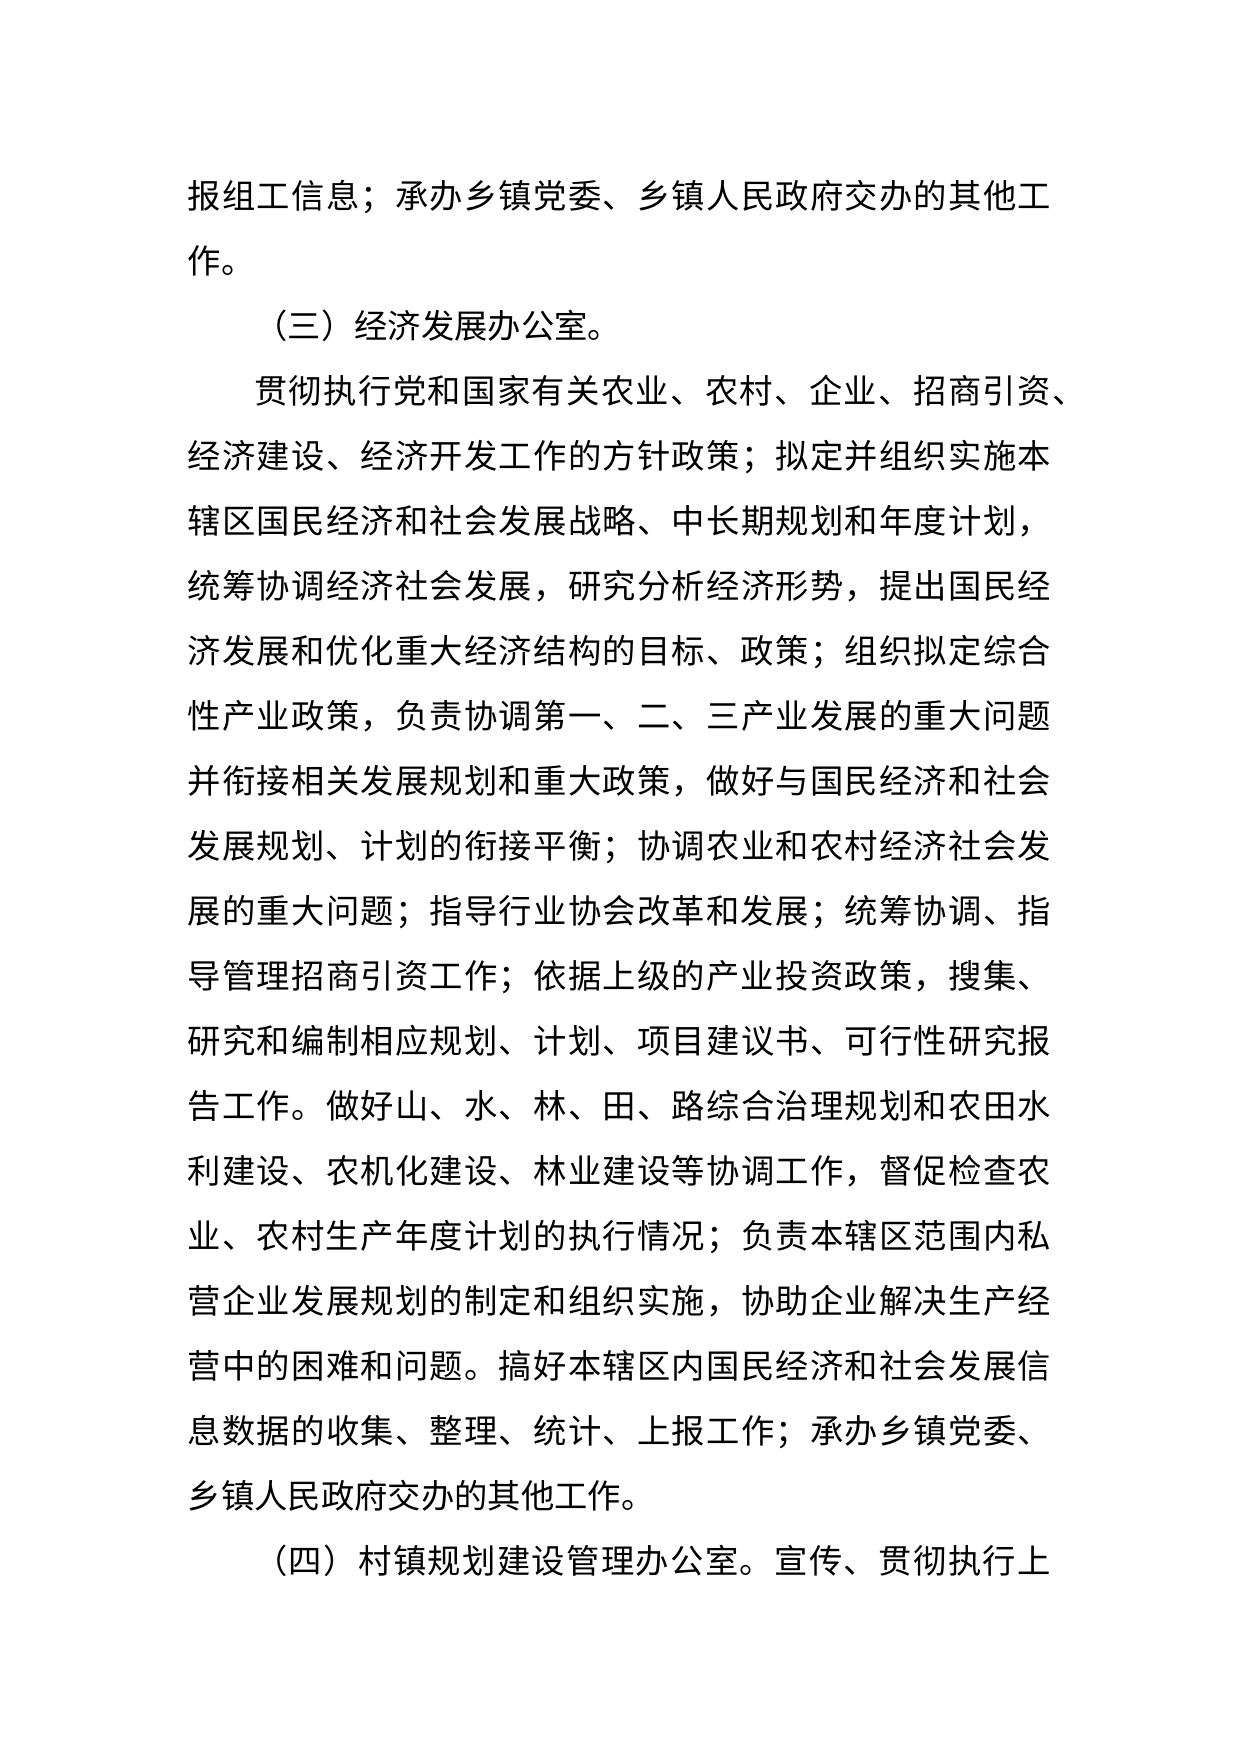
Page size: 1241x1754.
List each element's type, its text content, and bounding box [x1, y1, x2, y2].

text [187, 1527, 1053, 1592]
list 贯彻执行党和国家有关农业、农村、企业、招商引资、经济建设、经济开发工作的方针政策；拟定并组织实施本辖区国民经济和社会发展战略、中长期规划和年度计划，统筹协调经济社会发展，研究分析经济形势，提出国民经济发展和优化重大经济结构的目标、政策；组织拟定综合性产业政策，负责协调第一、二、三产业发展的重大问题并衔接相关发展规划和重大政策，做好与国民经济和社会发展规划、计划的衔接平衡；协调农业和农村经济社会发展的重大问题；指导行业协会改革和发展；统筹协调、指导管理招商引资工作；依据上级的产业投资政策，搜集、研究和编制相应规划、计划、项目建议书、可行性研究报告工作。做好山、水、林、田、路综合治理规划和农田水利建设、农机化建设、林业建设等协调工作，督促检查农业、农村生产年度计划的执行情况；负责本辖区范围内私营企业发展规划的制定和组织实施，协助企业解决生产经营中的困难和问题。搞好本辖区内国民经济和社会发展信息数据的收集、整理、统计、上报工作；承办乡镇党委、乡镇人民政府交办的其他工作。 [187, 357, 1053, 1527]
list 经济发展办公室。 [187, 292, 1053, 357]
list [187, 162, 1053, 292]
